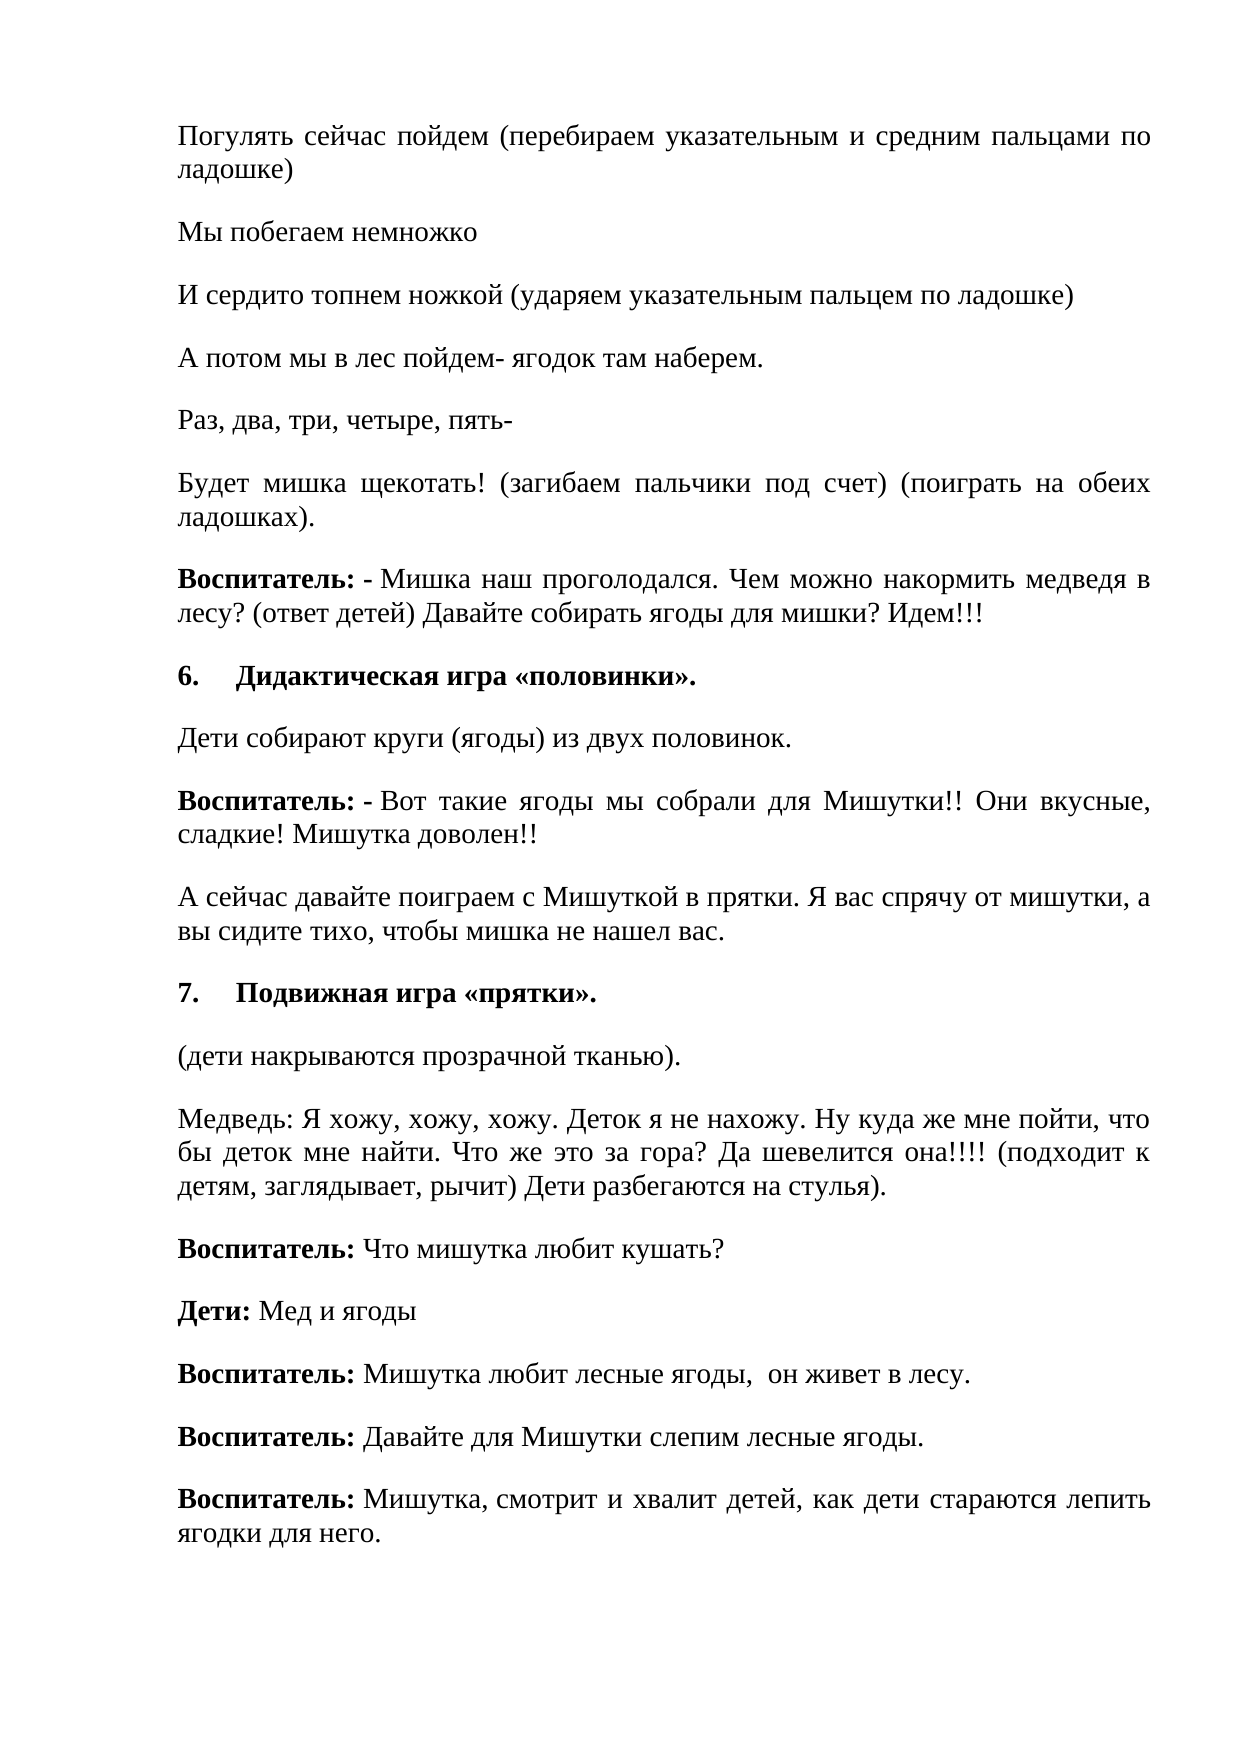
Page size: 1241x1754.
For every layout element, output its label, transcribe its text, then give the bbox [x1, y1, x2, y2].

text Будет мишка щекотать! (загибаем пальчики под счет) (поиграть на обеих ладошках). [177, 465, 1152, 532]
text А потом мы в лес пойдем- ягодок там наберем. [177, 340, 1152, 373]
text Мы побегаем немножко [177, 214, 1152, 248]
text Воспитатель: - Мишка наш проголодался. Чем можно накормить медведя в лесу? (ответ детей) Давайте собирать ягоды для мишки? Идем!!! [177, 561, 1152, 628]
text А сейчас давайте поиграем с Мишуткой в прятки. Я вас спрячу от мишутки, а вы сидите тихо, чтобы мишка не нашел вас. [177, 879, 1152, 946]
text Медведь: Я хожу, хожу, хожу. Деток я не нахожу. Ну куда же мне пойти, что бы деток мне найти. Что же это за гора? Да шевелится она!!!! (подходит к детям, заглядывает, рычит) Дети разбегаются на стулья). [177, 1101, 1152, 1202]
text Раз, два, три, четыре, пять- [177, 402, 1152, 436]
text 7. Подвижная игра «прятки». [177, 976, 1152, 1009]
text Погулять сейчас пойдем (перебираем указательным и средним пальцами по ладошке) [177, 118, 1152, 185]
text Воспитатель: Давайте для Мишутки слепим лесные ягоды. [177, 1419, 1152, 1452]
text Воспитатель: Мишутка любит лесные ягоды, он живет в лесу. [177, 1356, 1152, 1390]
text Дети собирают круги (ягоды) из двух половинок. [177, 720, 1152, 754]
text Воспитатель: Мишутка, смотрит и хвалит детей, как дети стараются лепить ягодки для него. [177, 1482, 1152, 1549]
text И сердито топнем ножкой (ударяем указательным пальцем по ладошке) [177, 277, 1152, 311]
text Дети: Мед и ягоды [177, 1293, 1152, 1327]
text 6. Дидактическая игра «половинки». [177, 658, 1152, 691]
text (дети накрываются прозрачной тканью). [177, 1038, 1152, 1072]
text Воспитатель: - Вот такие ягоды мы собрали для Мишутки!! Они вкусные, сладкие! Мишутка доволен!! [177, 783, 1152, 850]
text Воспитатель: Что мишутка любит кушать? [177, 1231, 1152, 1264]
